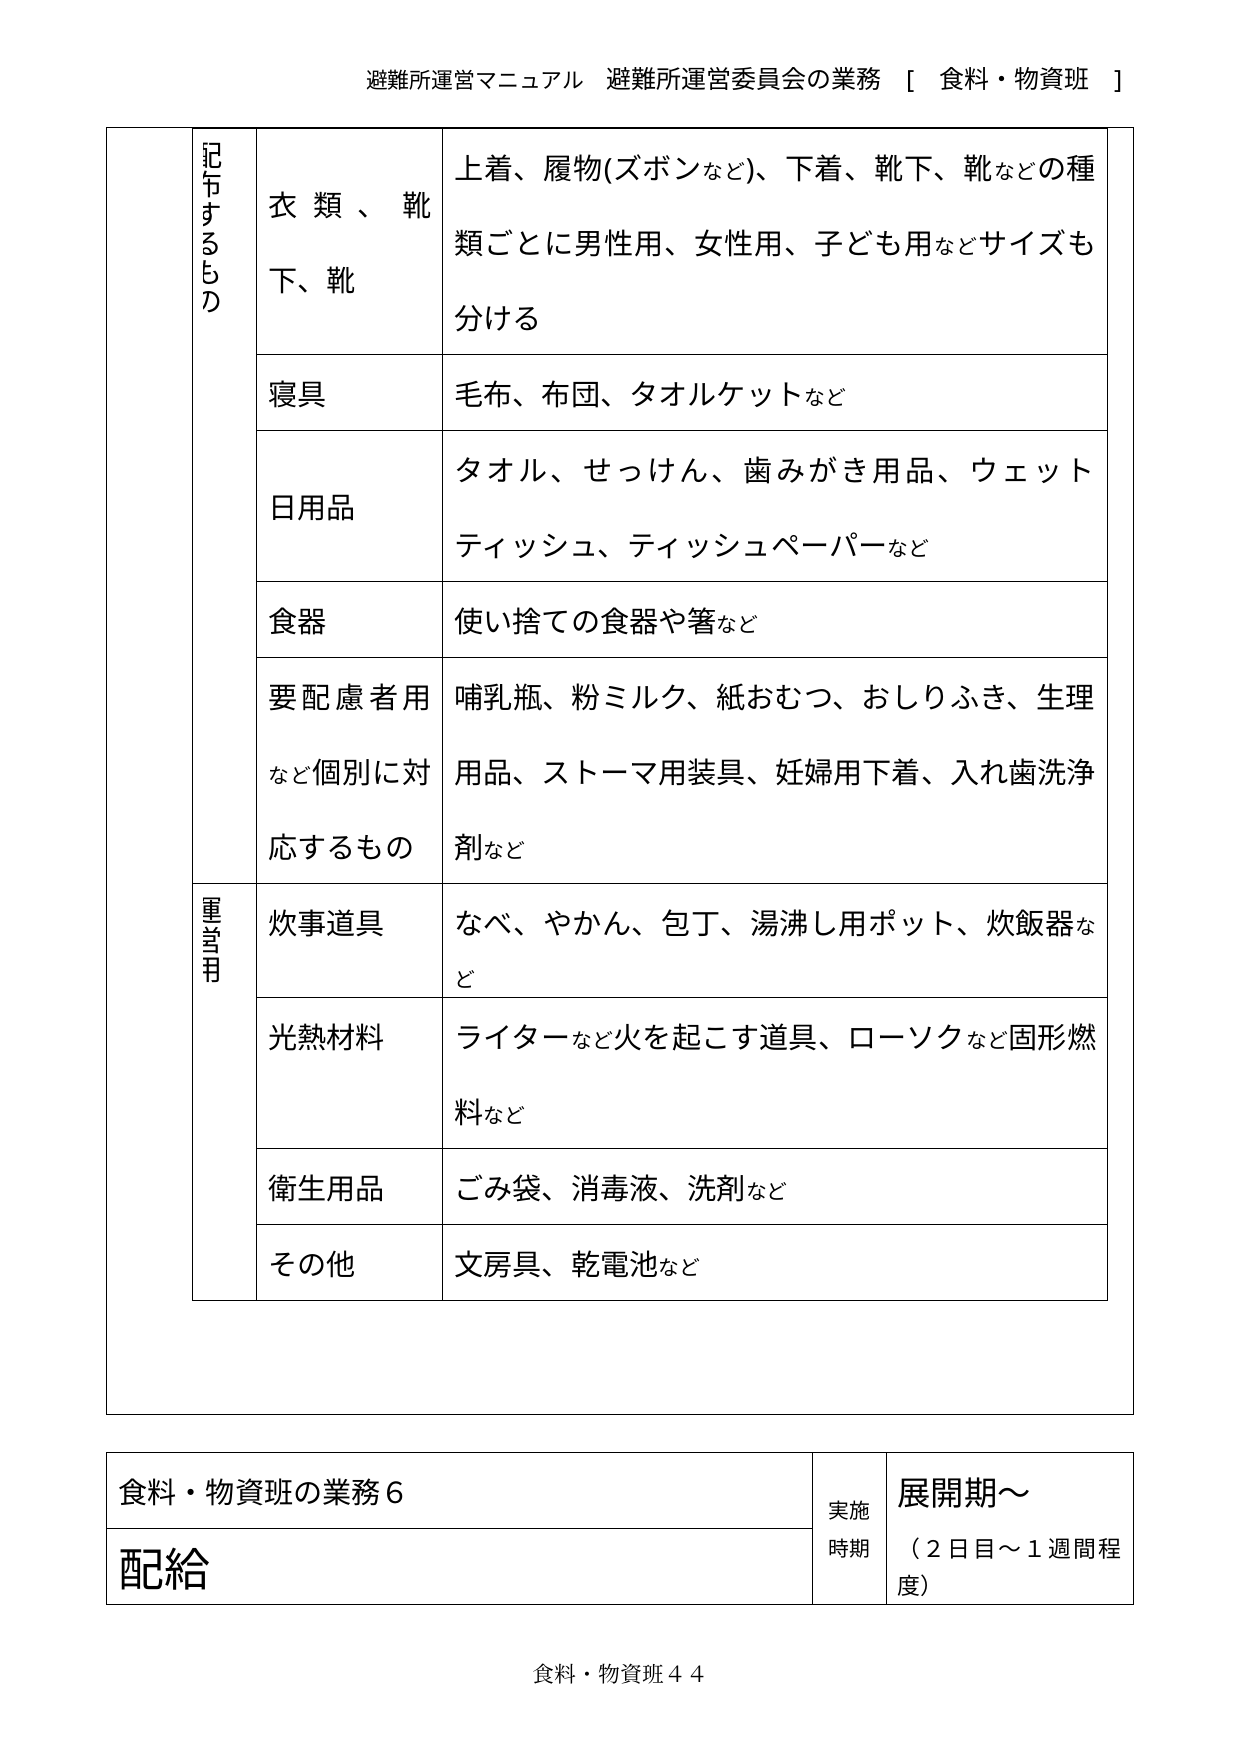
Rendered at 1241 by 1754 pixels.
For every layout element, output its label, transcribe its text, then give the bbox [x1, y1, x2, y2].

table_cell 配給 [107, 1529, 812, 1604]
table_header 実施時期 [813, 1453, 886, 1604]
table_header 食料・物資班の業務６ [107, 1453, 812, 1528]
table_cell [107, 128, 1133, 1413]
table_header 展開期～ （２日目～１週間程度） [887, 1453, 1133, 1604]
